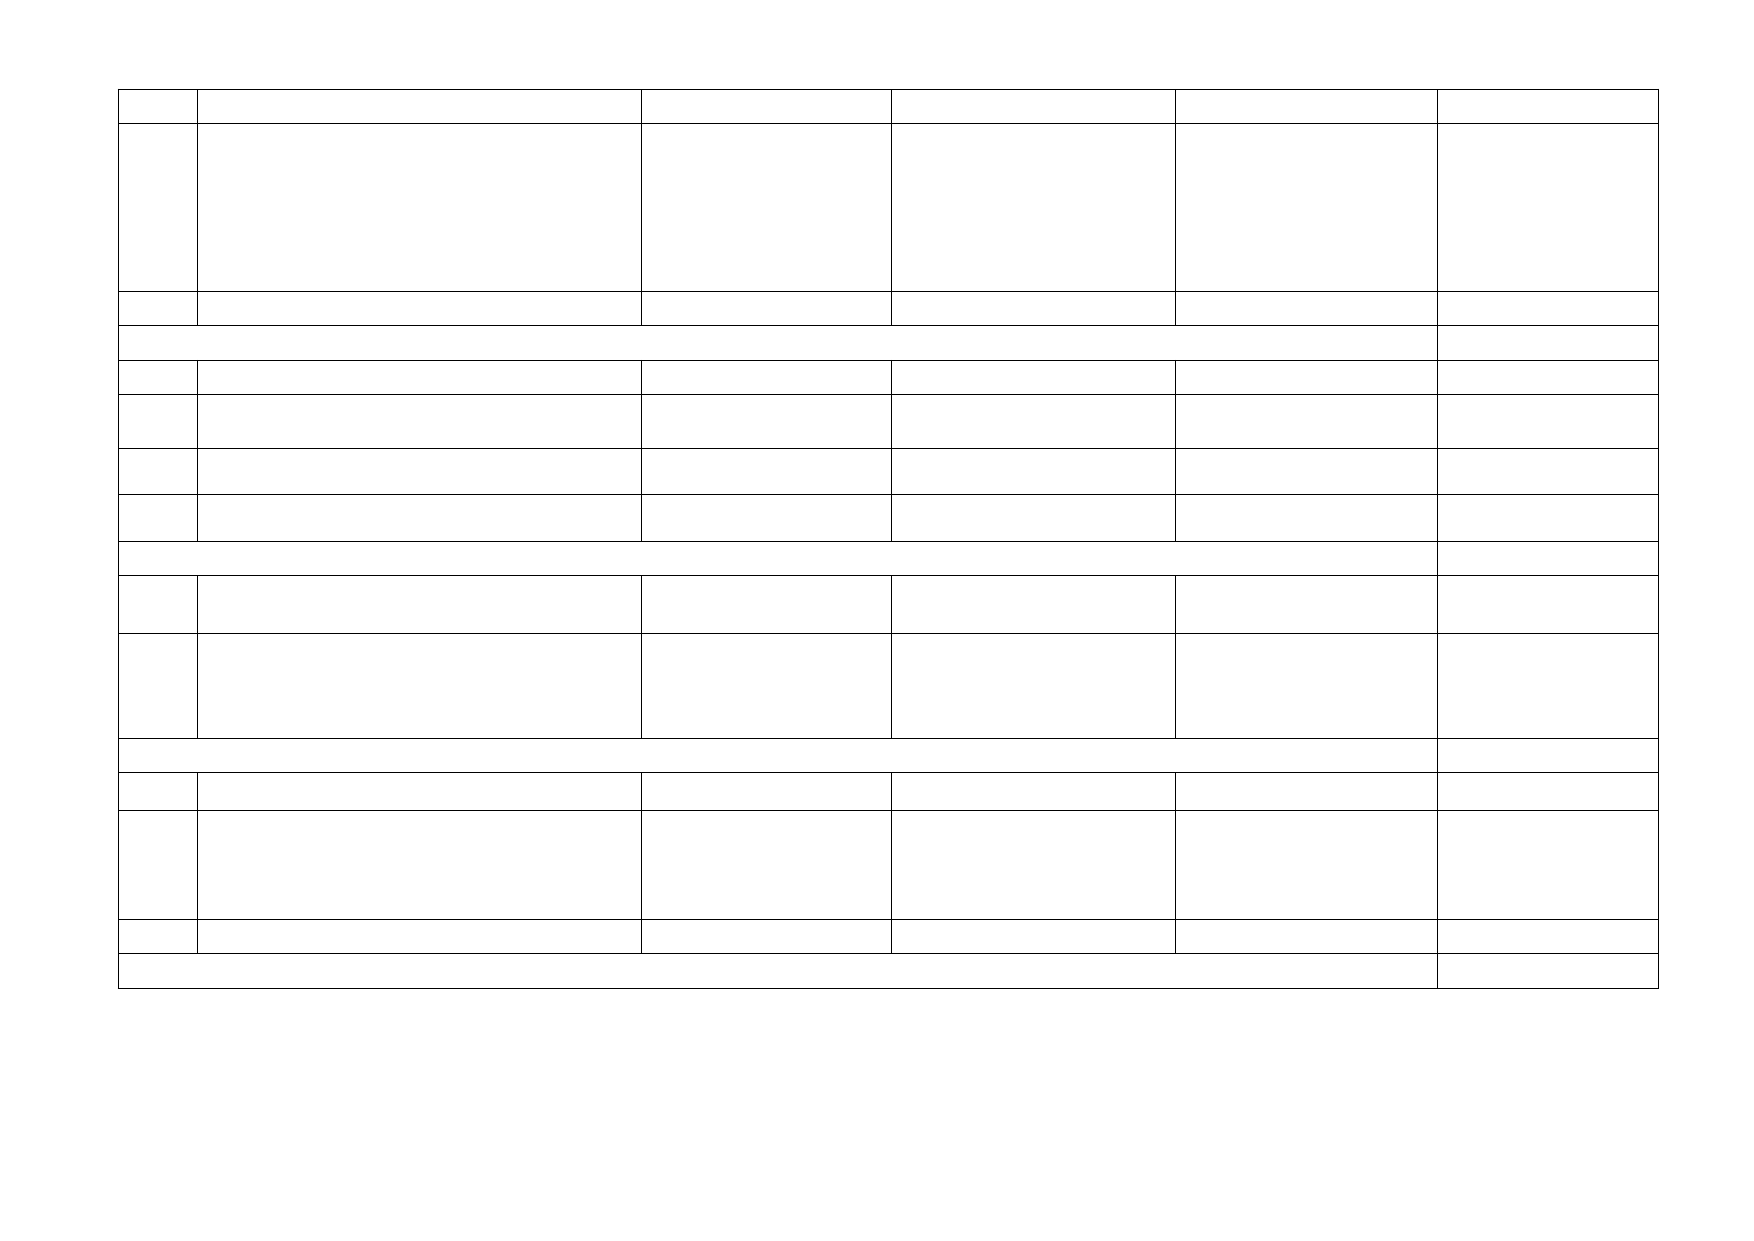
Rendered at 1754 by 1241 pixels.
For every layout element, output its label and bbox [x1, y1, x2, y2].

table_cell [119, 739, 1437, 772]
table_cell [642, 634, 891, 737]
table_cell [892, 576, 1175, 633]
table_cell [1438, 811, 1658, 918]
table_cell [119, 811, 197, 918]
table_cell [119, 395, 197, 448]
table_cell [1176, 124, 1437, 291]
table_cell [892, 773, 1175, 810]
table_cell [1438, 773, 1658, 810]
table_cell [198, 495, 641, 541]
table_cell [119, 954, 1437, 988]
table_cell [892, 920, 1175, 953]
table_cell [642, 292, 891, 325]
table_cell [642, 124, 891, 291]
table_cell [119, 292, 197, 325]
table_cell [1438, 90, 1658, 123]
table_cell [119, 634, 197, 737]
table_cell [198, 576, 641, 633]
table_cell [892, 361, 1175, 394]
table_cell [119, 361, 197, 394]
table_cell [642, 495, 891, 541]
table_cell [1176, 495, 1437, 541]
table_cell [1438, 395, 1658, 448]
table_cell [198, 90, 641, 123]
table_cell [892, 811, 1175, 918]
table_cell [892, 395, 1175, 448]
table_cell [119, 773, 197, 810]
table_cell [892, 495, 1175, 541]
table_cell [198, 811, 641, 918]
table_cell [642, 361, 891, 394]
table_cell [1438, 954, 1658, 988]
table_cell [119, 124, 197, 291]
table_cell [1438, 326, 1658, 360]
table_cell [119, 449, 197, 494]
table_cell [1176, 811, 1437, 918]
table_cell [119, 542, 1437, 575]
table_cell [642, 90, 891, 123]
table_cell [1438, 449, 1658, 494]
table_cell [1176, 773, 1437, 810]
table_cell [119, 920, 197, 953]
table_cell [1176, 576, 1437, 633]
table_cell [119, 576, 197, 633]
table_cell [1438, 495, 1658, 541]
table_cell [198, 292, 641, 325]
table_cell [1438, 542, 1658, 575]
table_cell [198, 634, 641, 737]
table_cell [1438, 292, 1658, 325]
table_cell [892, 634, 1175, 737]
table_cell [642, 811, 891, 918]
table_cell [198, 773, 641, 810]
table_cell [198, 395, 641, 448]
table_cell [642, 773, 891, 810]
table_cell [892, 449, 1175, 494]
table_cell [1176, 449, 1437, 494]
table_cell [892, 90, 1175, 123]
table_cell [1176, 395, 1437, 448]
table_cell [119, 90, 197, 123]
table_cell [642, 920, 891, 953]
table_cell [119, 495, 197, 541]
table_cell [642, 395, 891, 448]
table_cell [198, 361, 641, 394]
table_cell [198, 124, 641, 291]
table_cell [1176, 634, 1437, 737]
table_cell [1176, 920, 1437, 953]
table_cell [892, 124, 1175, 291]
table_cell [642, 449, 891, 494]
table_cell [1438, 124, 1658, 291]
table_cell [1176, 292, 1437, 325]
table_cell [892, 292, 1175, 325]
table_cell [1176, 361, 1437, 394]
table_cell [1176, 90, 1437, 123]
table_cell [119, 326, 1437, 360]
table_cell [1438, 920, 1658, 953]
table_cell [1438, 739, 1658, 772]
table_cell [1438, 634, 1658, 737]
table_cell [198, 449, 641, 494]
table_cell [198, 920, 641, 953]
table_cell [1438, 576, 1658, 633]
table_cell [642, 576, 891, 633]
table_cell [1438, 361, 1658, 394]
